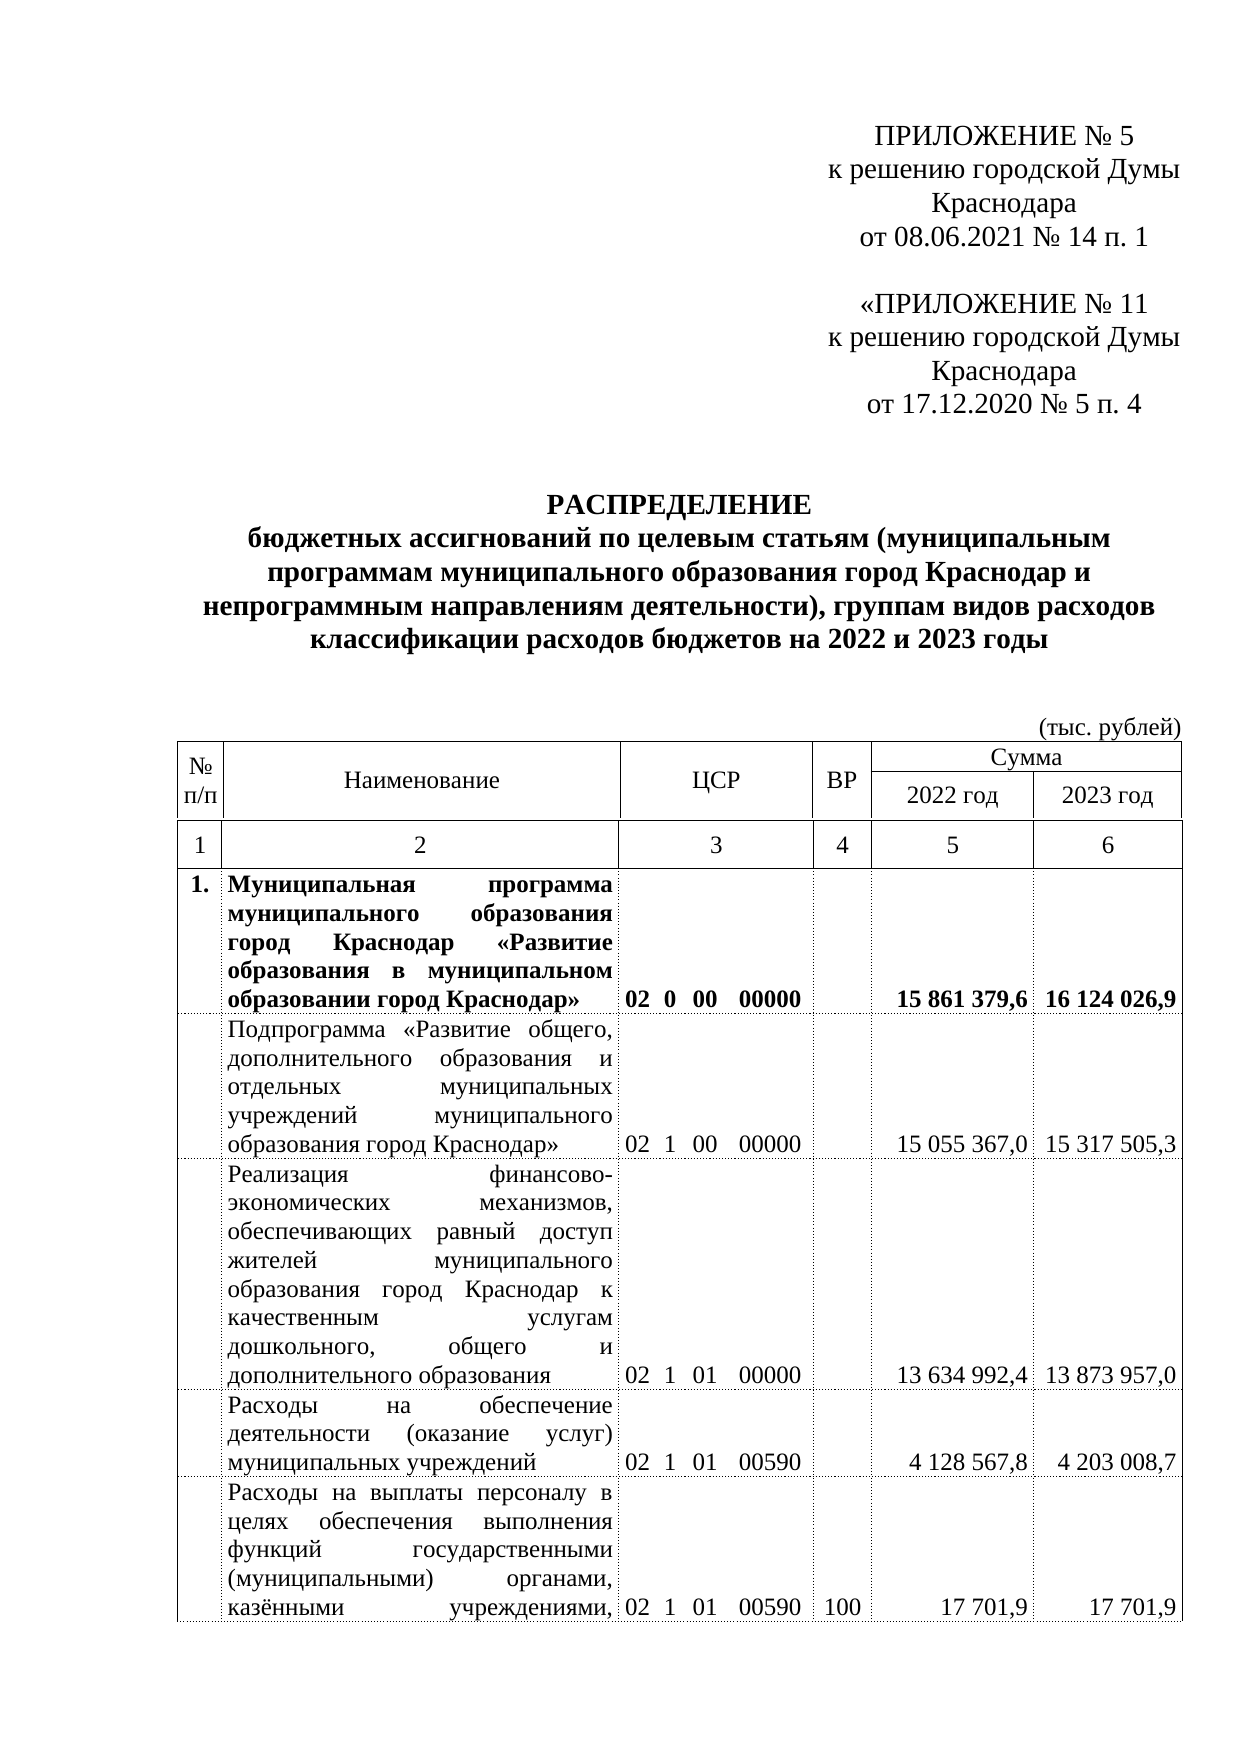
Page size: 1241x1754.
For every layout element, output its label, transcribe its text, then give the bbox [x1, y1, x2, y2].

table_cell 2023 год [1034, 772, 1181, 818]
text от 08.06.2021 № 14 п. 1 [827, 219, 1181, 252]
text от 17.12.2020 № 5 п. 4 [827, 386, 1181, 420]
table_cell 02 [619, 1158, 656, 1389]
table_cell 15 317 505,3 [1034, 1013, 1182, 1158]
table_header 2 [222, 821, 618, 868]
table_cell 2022 год [872, 772, 1033, 818]
text Краснодара [827, 353, 1181, 386]
table_header 3 [619, 821, 813, 868]
text непрограммным направлениям деятельности), группам видов расходов классификации расходов бюджетов на 2022 и 2023 годы [177, 588, 1181, 655]
table_cell [813, 869, 872, 1013]
text РАСПРЕДЕЛЕНИЕ [177, 487, 1181, 521]
table_cell 00000 [726, 869, 813, 1013]
table_cell [178, 1389, 222, 1476]
table_cell 00000 [726, 1158, 813, 1389]
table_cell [222, 1476, 619, 1621]
table_header 5 [872, 821, 1033, 868]
table_cell 15 055 367,0 [872, 1013, 1033, 1158]
text бюджетных ассигнований по целевым статьям (муниципальным [177, 521, 1181, 554]
table_cell 00000 [726, 1013, 813, 1158]
table_cell Муниципальная программа муниципального образования город Краснодар «Развитие образования в муниципальном образовании город Краснодар» [222, 869, 619, 1013]
text программам муниципального образования город Краснодар и [177, 554, 1181, 588]
table_cell 13 634 992,4 [872, 1158, 1033, 1389]
table_cell 16 124 026,9 [1034, 869, 1182, 1013]
table_cell [813, 1389, 872, 1476]
table_cell 1 [656, 1476, 684, 1621]
table_cell Реализация финансово-экономических механизмов, обеспечивающих равный доступ жителей муниципального образования город Краснодар к качественным услугам дошкольного, общего и дополнительного образования [222, 1158, 619, 1389]
text к решению городской Думы [827, 152, 1181, 185]
table_cell 02 [619, 1013, 656, 1158]
table_header ВР [813, 742, 871, 818]
table_header Сумма [872, 742, 1181, 771]
table_cell 4 203 008,7 [1034, 1389, 1182, 1476]
table_cell 1 [656, 1158, 684, 1389]
table_cell 00590 [726, 1389, 813, 1476]
table_cell 02 [619, 869, 656, 1013]
table_cell 00 [684, 869, 726, 1013]
table_cell [178, 1158, 222, 1389]
table_cell 00590 [726, 1476, 813, 1621]
table_cell [813, 1013, 872, 1158]
table_cell 15 861 379,6 [872, 869, 1033, 1013]
table_cell 100 [813, 1476, 872, 1621]
table_cell 01 [684, 1389, 726, 1476]
text «ПРИЛОЖЕНИЕ № 11 [827, 286, 1181, 319]
table_cell 13 873 957,0 [1034, 1158, 1182, 1389]
table_cell 0 [656, 869, 684, 1013]
table_header 4 [814, 821, 871, 868]
table_cell Расходы на обеспечение деятельности (оказание услуг) муниципальных учреждений [222, 1389, 619, 1476]
table_cell 17 701,9 [1034, 1476, 1182, 1621]
table_cell [178, 1476, 222, 1621]
table_header № п/п [178, 742, 223, 818]
text ПРИЛОЖЕНИЕ № 5 [827, 118, 1181, 152]
table_cell 01 [684, 1476, 726, 1621]
table_cell Подпрограмма «Развитие общего, дополнительного образования и отдельных муниципальных учреждений муниципального образования город Краснодар» [222, 1013, 619, 1158]
table_header 6 [1034, 821, 1182, 868]
text к решению городской Думы [827, 319, 1181, 353]
table_header ЦСР [621, 742, 812, 818]
table_cell 17 701,9 [872, 1476, 1033, 1621]
text (тыс. рублей) [177, 712, 1181, 741]
table_cell 4 128 567,8 [872, 1389, 1033, 1476]
table_cell 1 [656, 1389, 684, 1476]
table_cell 01 [684, 1158, 726, 1389]
table_cell 1 [656, 1013, 684, 1158]
text Краснодара [827, 185, 1181, 219]
table_cell 02 [619, 1476, 656, 1621]
table_cell 02 [619, 1389, 656, 1476]
table_cell [813, 1158, 872, 1389]
table_cell [178, 1013, 222, 1158]
table_cell 1. [178, 869, 222, 1013]
table_header 1 [178, 821, 221, 868]
table_header Наименование [224, 742, 620, 818]
table_cell 00 [684, 1013, 726, 1158]
